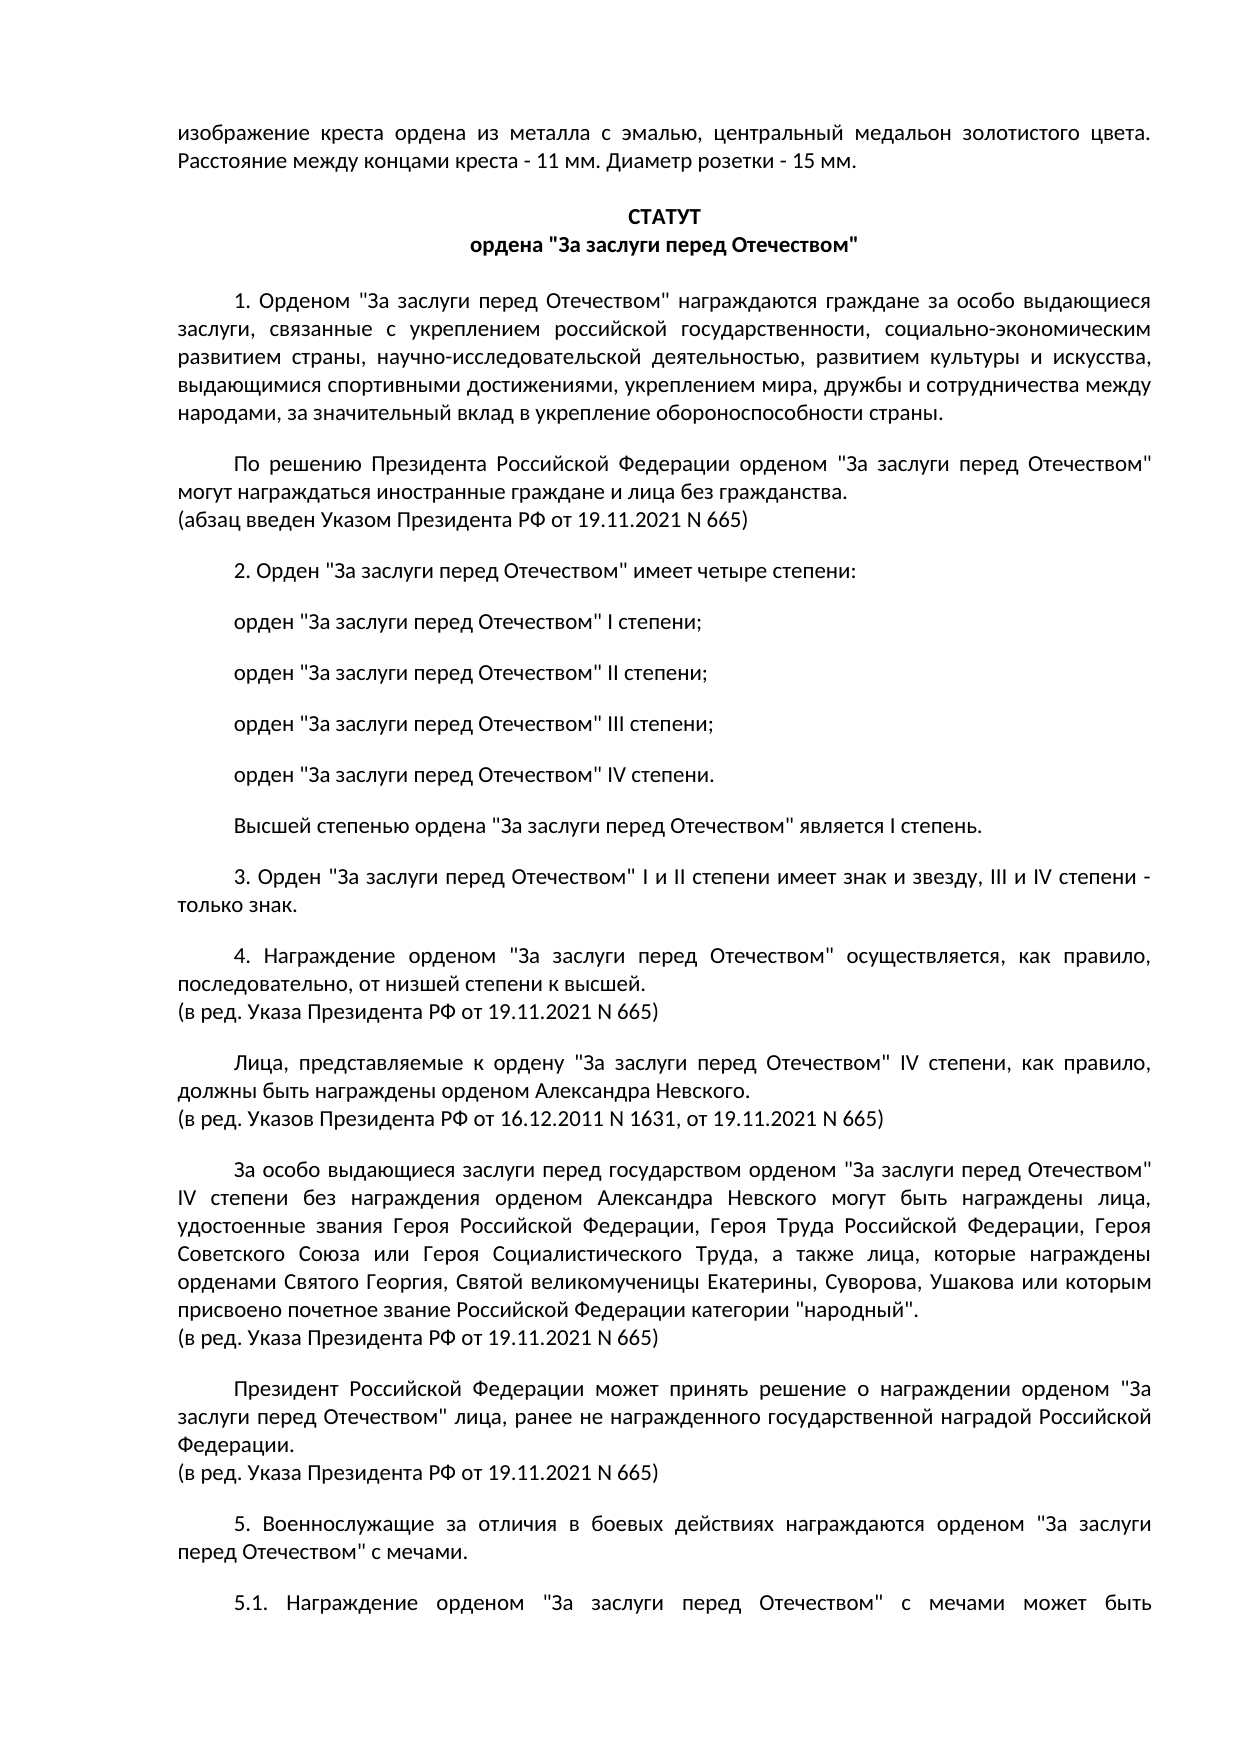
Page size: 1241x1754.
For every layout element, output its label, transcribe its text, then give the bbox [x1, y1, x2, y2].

text 1. Орденом "За заслуги перед Отечеством" награждаются граждане за особо выдающиеся заслуги, связанные с укреплением российской государственности, социально-экономическим развитием страны, научно-исследовательской деятельностью, развитием культуры и искусства, выдающимися спортивными достижениями, укреплением мира, дружбы и сотрудничества между народами, за значительный вклад в укрепление обороноспособности страны. [177, 286, 1152, 426]
text Президент Российской Федерации может принять решение о награждении орденом "За заслуги перед Отечеством" лица, ранее не награжденного государственной наградой Российской Федерации. [177, 1374, 1152, 1458]
text 4. Награждение орденом "За заслуги перед Отечеством" осуществляется, как правило, последовательно, от низшей степени к высшей. [177, 941, 1152, 997]
text Лица, представляемые к ордену "За заслуги перед Отечеством" IV степени, как правило, должны быть награждены орденом Александра Невского. [177, 1048, 1152, 1104]
text 2. Орден "За заслуги перед Отечеством" имеет четыре степени: [177, 556, 1152, 584]
text (в ред. Указов Президента РФ от 16.12.2011 N 1631, от 19.11.2021 N 665) [177, 1104, 1152, 1132]
text орден "За заслуги перед Отечеством" IV степени. [177, 760, 1152, 788]
text 5. Военнослужащие за отличия в боевых действиях награждаются орденом "За заслуги перед Отечеством" с мечами. [177, 1509, 1152, 1565]
text (в ред. Указа Президента РФ от 19.11.2021 N 665) [177, 1323, 1152, 1351]
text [177, 1588, 1152, 1616]
title ордена "За заслуги перед Отечеством" [177, 230, 1152, 258]
text (в ред. Указа Президента РФ от 19.11.2021 N 665) [177, 1458, 1152, 1486]
text По решению Президента Российской Федерации орденом "За заслуги перед Отечеством" могут награждаться иностранные граждане и лица без гражданства. [177, 449, 1152, 505]
text орден "За заслуги перед Отечеством" I степени; [177, 607, 1152, 635]
text орден "За заслуги перед Отечеством" III степени; [177, 709, 1152, 737]
title СТАТУТ [177, 202, 1152, 230]
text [177, 118, 1152, 174]
text Высшей степенью ордена "За заслуги перед Отечеством" является I степень. [177, 811, 1152, 839]
text орден "За заслуги перед Отечеством" II степени; [177, 658, 1152, 686]
text 3. Орден "За заслуги перед Отечеством" I и II степени имеет знак и звезду, III и IV степени - только знак. [177, 862, 1152, 918]
text За особо выдающиеся заслуги перед государством орденом "За заслуги перед Отечеством" IV степени без награждения орденом Александра Невского могут быть награждены лица, удостоенные звания Героя Российской Федерации, Героя Труда Российской Федерации, Героя Советского Союза или Героя Социалистического Труда, а также лица, которые награждены орденами Святого Георгия, Святой великомученицы Екатерины, Суворова, Ушакова или которым присвоено почетное звание Российской Федерации категории "народный". [177, 1155, 1152, 1323]
text (абзац введен Указом Президента РФ от 19.11.2021 N 665) [177, 505, 1152, 533]
text (в ред. Указа Президента РФ от 19.11.2021 N 665) [177, 997, 1152, 1025]
